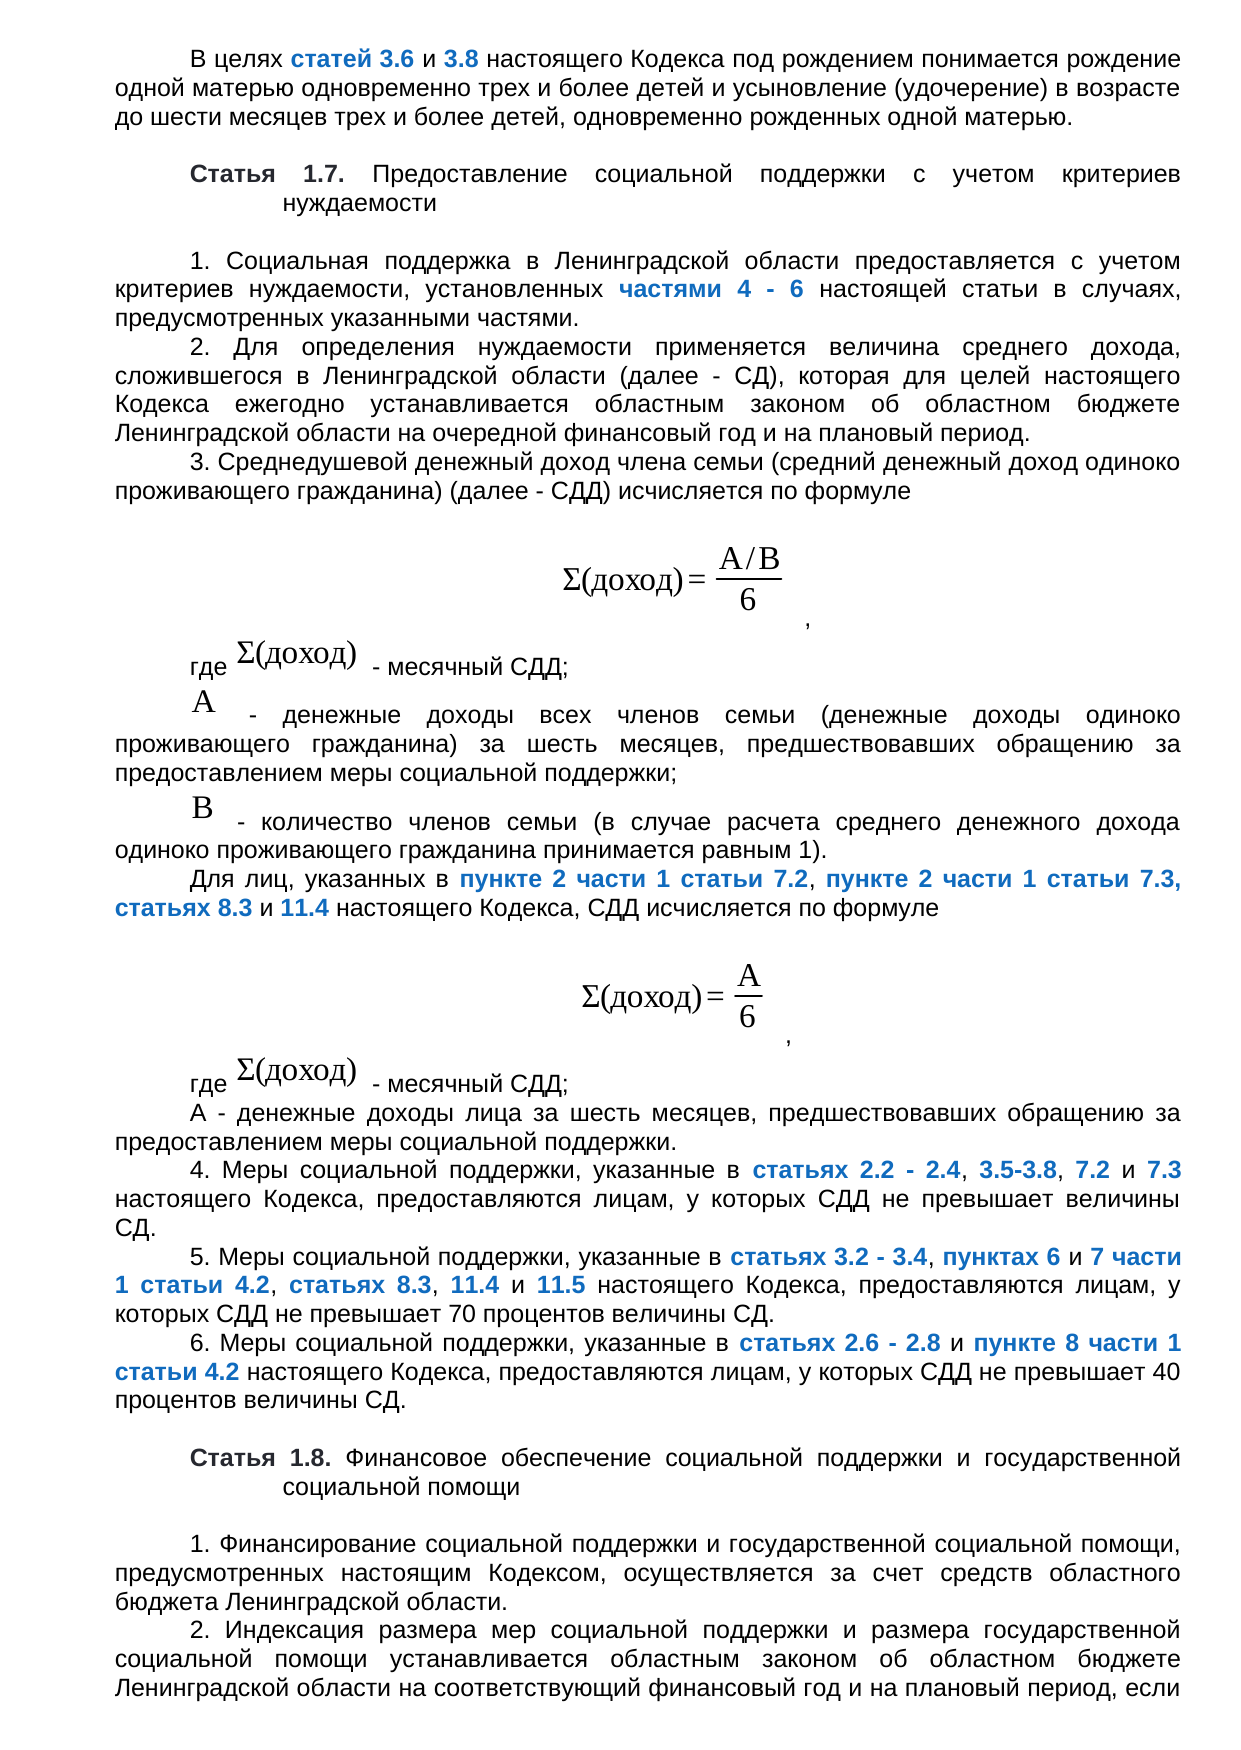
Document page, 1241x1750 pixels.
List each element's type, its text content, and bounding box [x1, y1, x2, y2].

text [114, 1615, 1182, 1701]
text , [114, 533, 1182, 632]
text , [114, 950, 1182, 1049]
text где - месячный СДД; [114, 632, 1182, 681]
text Для лиц, указанных в пункте 2 части 1 статьи 7.2, пункте 2 части 1 статьи 7.3, статьях 8.3 и 11.4 настоящего Кодекса, СДД исчисляется по формуле [114, 864, 1182, 921]
text - количество членов семьи (в случае расчета среднего денежного дохода одиноко проживающего гражданина принимается равным 1). [114, 787, 1182, 864]
text 2. Для определения нуждаемости применяется величина среднего дохода, сложившегося в Ленинградской области (далее - СД), которая для целей настоящего Кодекса ежегодно устанавливается областным законом об областном бюджете Ленинградской области на очередной финансовый год и на плановый период. [114, 332, 1182, 447]
text - денежные доходы всех членов семьи (денежные доходы одиноко проживающего гражданина) за шесть месяцев, предшествовавших обращению за предоставлением меры социальной поддержки; [114, 681, 1182, 787]
text 1. Финансирование социальной поддержки и государственной социальной помощи, предусмотренных настоящим Кодексом, осуществляется за счет средств областного бюджета Ленинградской области. [114, 1529, 1182, 1615]
text где - месячный СДД; [114, 1049, 1182, 1098]
text 6. Меры социальной поддержки, указанные в статьях 2.6 - 2.8 и пункте 8 части 1 статьи 4.2 настоящего Кодекса, предоставляются лицам, у которых СДД не превышает 40 процентов величины СД. [114, 1328, 1182, 1414]
text Статья 1.8. Финансовое обеспечение социальной поддержки и государственной социальной помощи [189, 1443, 1182, 1500]
text 5. Меры социальной поддержки, указанные в статьях 3.2 - 3.4, пунктах 6 и 7 части 1 статьи 4.2, статьях 8.3, 11.4 и 11.5 настоящего Кодекса, предоставляются лицам, у которых СДД не превышает 70 процентов величины СД. [114, 1241, 1182, 1328]
text А - денежные доходы лица за шесть месяцев, предшествовавших обращению за предоставлением меры социальной поддержки. [114, 1098, 1182, 1155]
text Статья 1.7. Предоставление социальной поддержки с учетом критериев нуждаемости [189, 159, 1182, 217]
text 1. Социальная поддержка в Ленинградской области предоставляется с учетом критериев нуждаемости, установленных частями 4 - 6 настоящей статьи в случаях, предусмотренных указанными частями. [114, 246, 1182, 332]
text В целях статей 3.6 и 3.8 настоящего Кодекса под рождением понимается рождение одной матерью одновременно трех и более детей и усыновление (удочерение) в возрасте до шести месяцев трех и более детей, одновременно рожденных одной матерью. [114, 44, 1182, 131]
text 4. Меры социальной поддержки, указанные в статьях 2.2 - 2.4, 3.5-3.8, 7.2 и 7.3 настоящего Кодекса, предоставляются лицам, у которых СДД не превышает величины СД. [114, 1155, 1182, 1241]
text 3. Среднедушевой денежный доход члена семьи (средний денежный доход одиноко проживающего гражданина) (далее - СДД) исчисляется по формуле [114, 447, 1182, 504]
